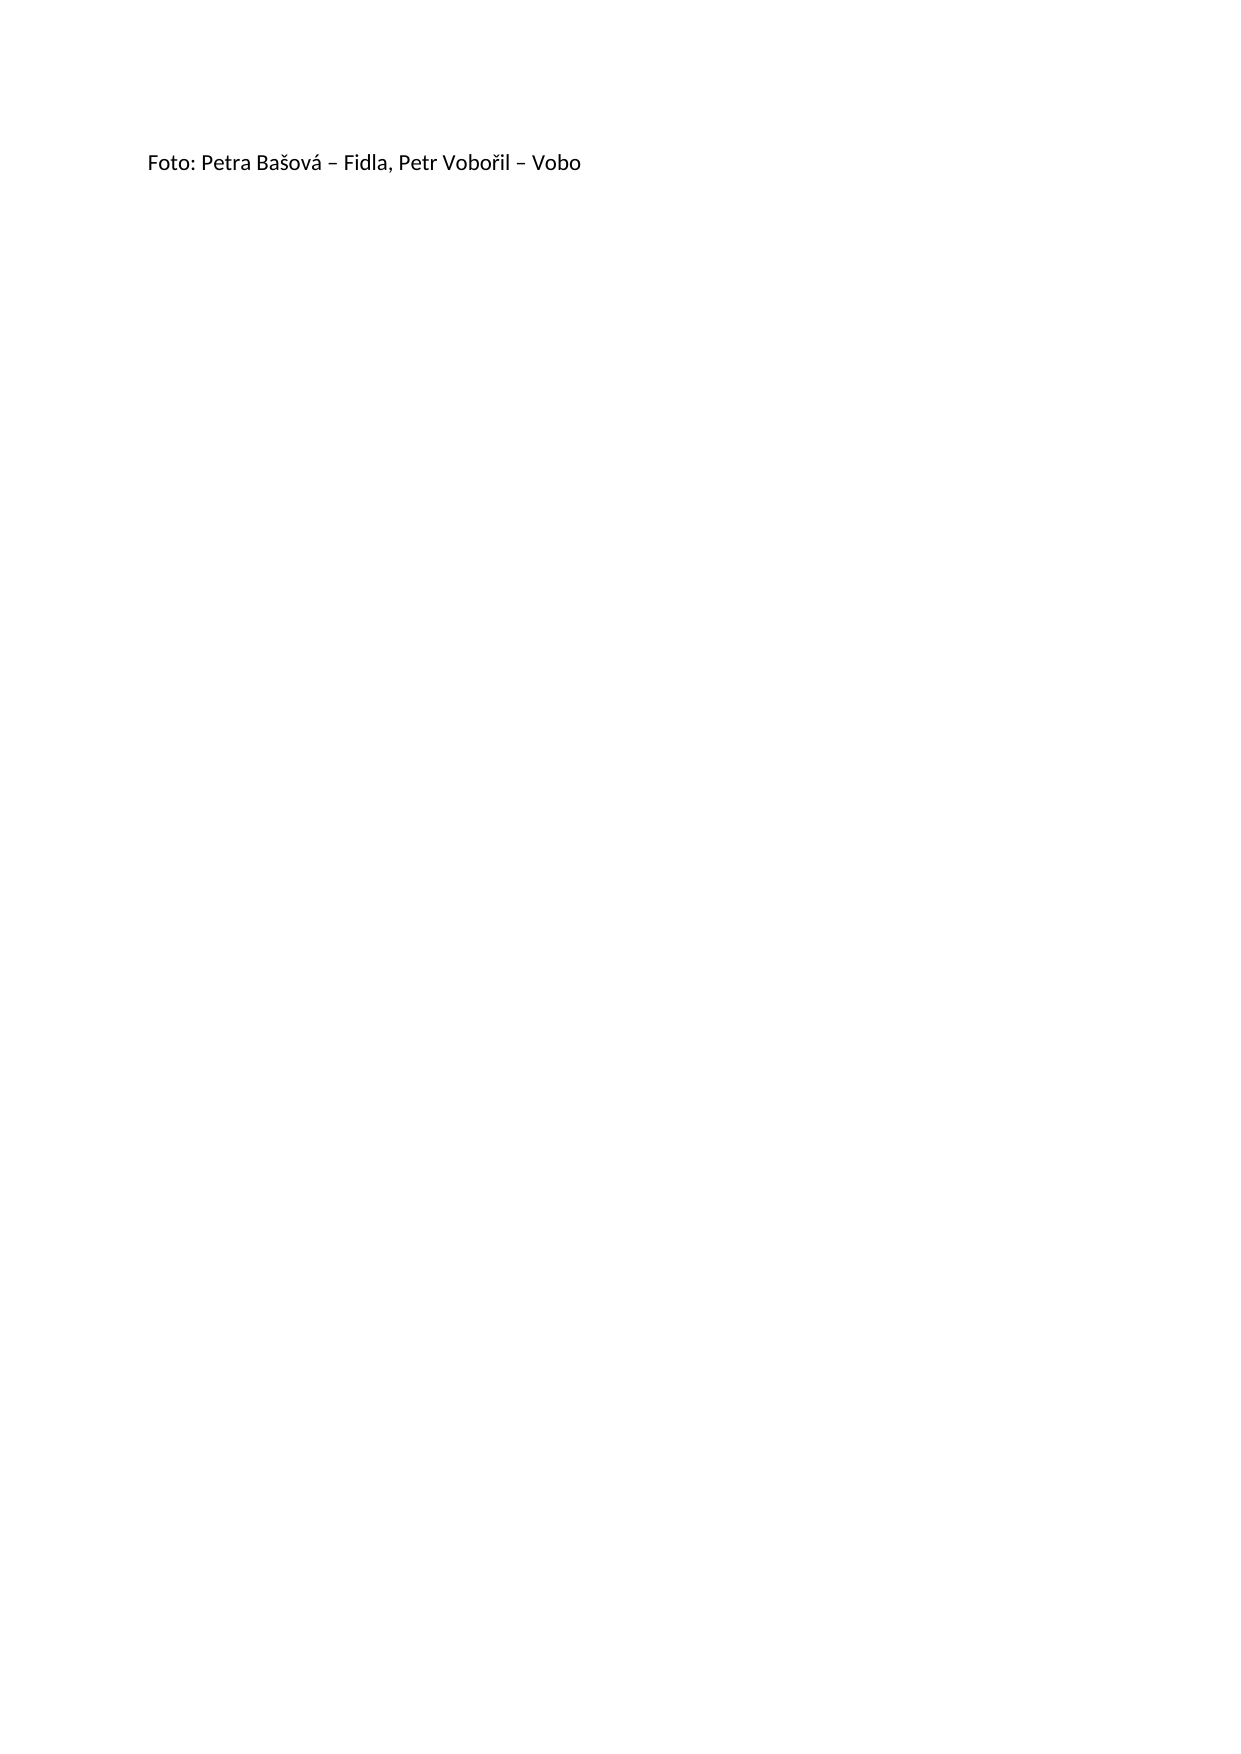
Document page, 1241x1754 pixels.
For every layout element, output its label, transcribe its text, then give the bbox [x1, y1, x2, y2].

text Foto: Petra Bašová – Fidla, Petr Vobořil – Vobo [148, 148, 1093, 176]
